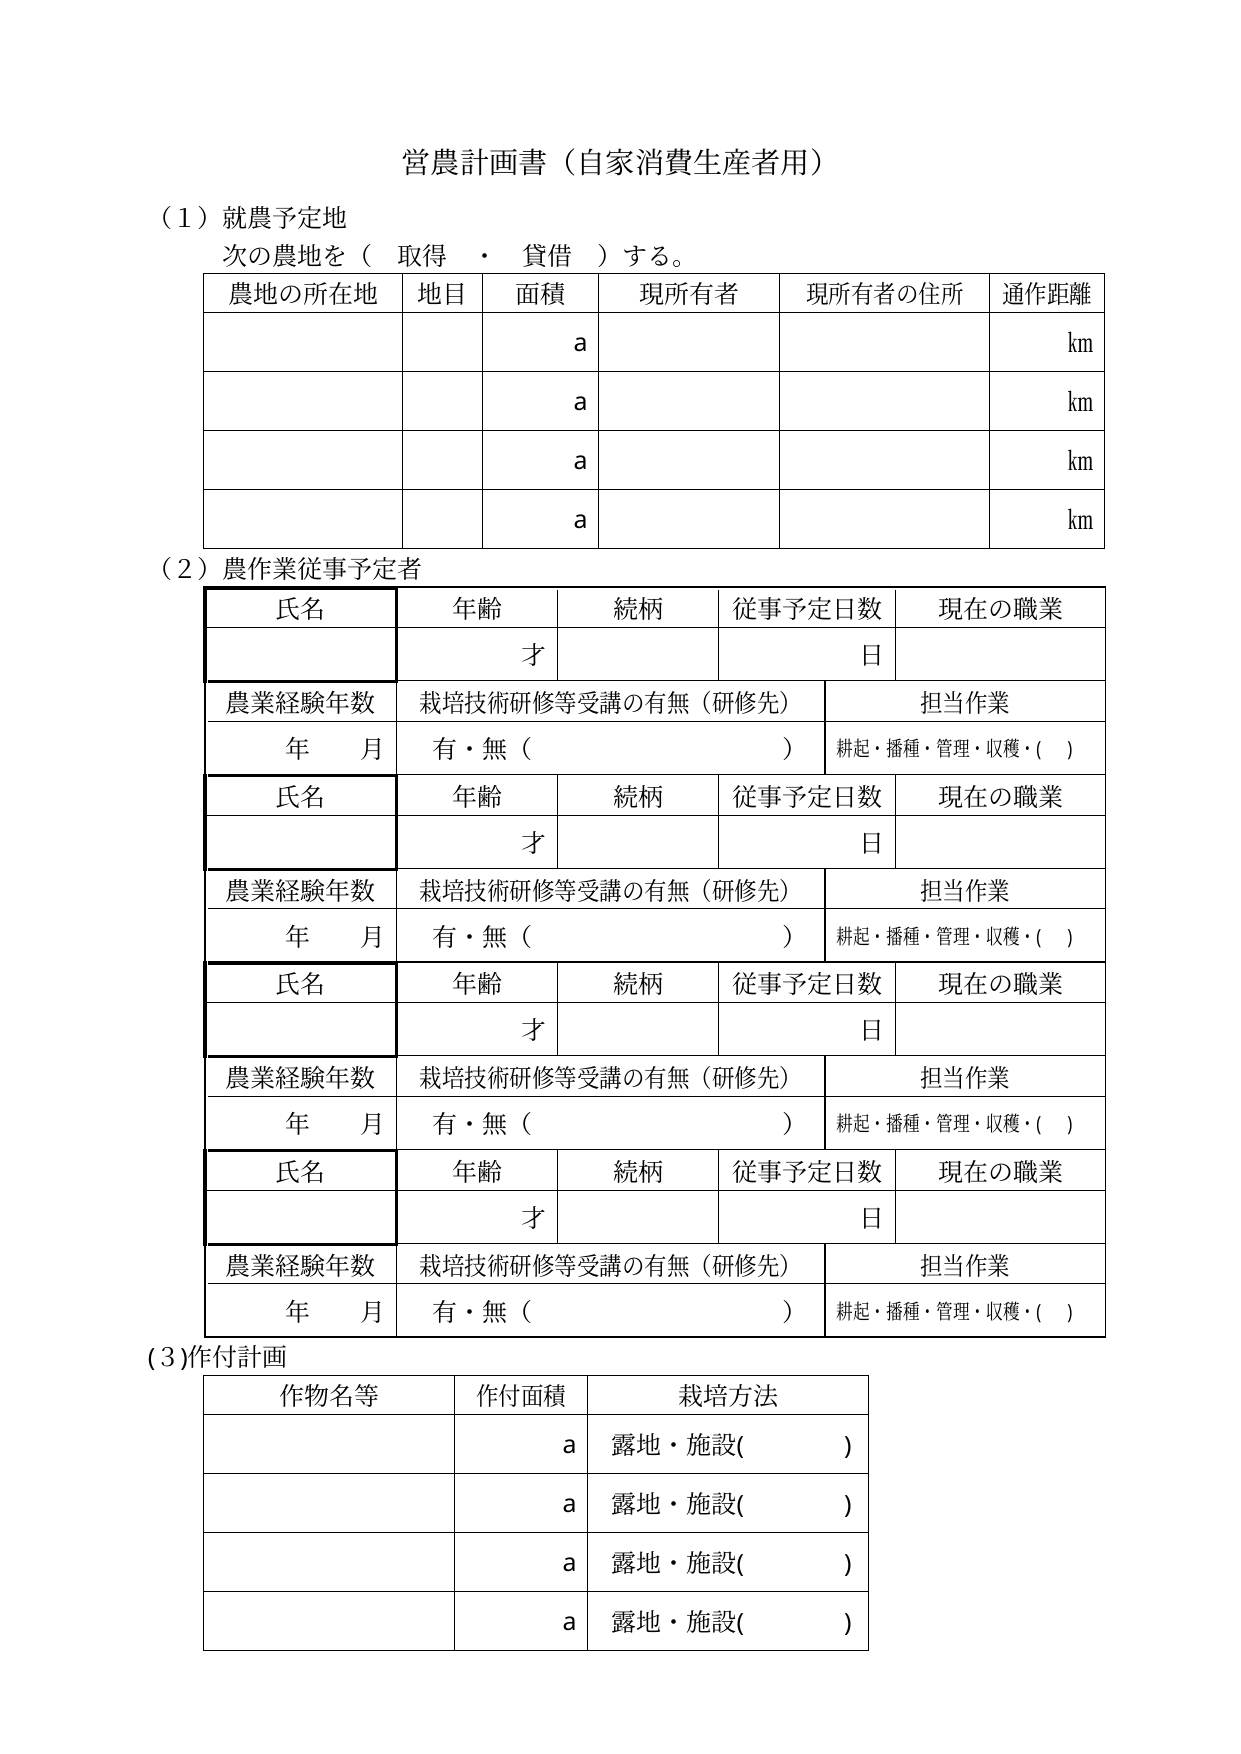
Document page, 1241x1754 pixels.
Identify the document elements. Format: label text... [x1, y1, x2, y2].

table_cell [207, 1003, 395, 1055]
table_cell [896, 628, 1105, 680]
table_header 続柄 [558, 588, 719, 627]
table_cell [204, 1592, 454, 1650]
table_cell 農業経験年数 [206, 1244, 396, 1283]
table_cell [558, 1003, 718, 1055]
table_cell 年 月 [206, 1096, 396, 1149]
table_cell [204, 431, 402, 489]
text （２）農作業従事予定者 [148, 549, 1092, 586]
table_cell [896, 1003, 1105, 1055]
table_header 作物名等 [204, 1376, 454, 1413]
table_cell [780, 431, 989, 489]
table_cell 担当作業 [826, 1244, 1105, 1283]
table_cell 耕起・播種・管理・収穫・( ) [826, 1284, 1105, 1336]
table_cell 続柄 [558, 1150, 718, 1189]
table_cell 続柄 [558, 775, 718, 814]
table_cell [780, 313, 989, 371]
table_cell [403, 313, 482, 371]
table_cell [403, 431, 482, 489]
table_cell 続柄 [558, 963, 718, 1002]
table_cell a [483, 431, 598, 489]
table_header 年齢 [398, 588, 557, 627]
table_header 農地の所在地 [204, 274, 402, 312]
table_header 面積 [483, 274, 598, 312]
table_cell [558, 816, 718, 868]
table_header 栽培方法 [588, 1376, 868, 1413]
table_cell 従事予定日数 [719, 963, 895, 1002]
table_cell 露地・施設( ) [588, 1592, 868, 1650]
table_cell [599, 490, 779, 548]
table_cell [403, 372, 482, 430]
table_cell 露地・施設( ) [588, 1533, 868, 1591]
table_cell 有・無（ ） [397, 1097, 824, 1149]
table_cell 露地・施設( ) [588, 1474, 868, 1532]
table_cell 日 [719, 628, 895, 680]
table_cell 従事予定日数 [719, 1150, 895, 1189]
table_cell 耕起・播種・管理・収穫・( ) [826, 1097, 1105, 1149]
text （１）就農予定地 [148, 198, 1092, 236]
table_cell 栽培技術研修等受講の有無（研修先） [397, 1244, 824, 1283]
table_cell a [455, 1533, 587, 1591]
table_cell 才 [398, 816, 557, 868]
table_cell [599, 372, 779, 430]
table_header 通作距離 [990, 274, 1104, 312]
table_cell 農業経験年数 [206, 1056, 396, 1096]
table_cell 日 [719, 1191, 895, 1243]
text 次の農地を（ 取得 ・ 貸借 ）する。 [148, 236, 1092, 273]
table_cell 担当作業 [826, 1056, 1105, 1096]
table_cell [204, 372, 402, 430]
table_cell ㎞ [990, 431, 1104, 489]
table_cell [204, 1474, 454, 1532]
table_cell [599, 313, 779, 371]
table_cell 才 [398, 628, 557, 680]
table_cell a [455, 1474, 587, 1532]
table_cell [896, 816, 1105, 868]
table_cell [207, 816, 395, 868]
table_header 従事予定日数 [719, 588, 895, 627]
table_cell [204, 313, 402, 371]
table_cell 年 月 [206, 908, 396, 961]
table_cell 日 [719, 816, 895, 868]
text (３)作付計画 [148, 1337, 1092, 1375]
table_cell [207, 1191, 395, 1243]
text 営農計画書（自家消費生産者用） [148, 123, 1092, 198]
table_cell [558, 1191, 718, 1243]
table_cell [204, 1533, 454, 1591]
table_cell [204, 1415, 454, 1472]
table_cell 耕起・播種・管理・収穫・( ) [826, 722, 1105, 774]
table_cell 栽培技術研修等受講の有無（研修先） [397, 1056, 824, 1096]
table_cell 年齢 [398, 775, 557, 814]
table_cell 有・無（ ） [397, 909, 824, 961]
table_cell 現在の職業 [896, 775, 1105, 814]
table_header 氏名 [207, 590, 395, 627]
table_cell [207, 628, 395, 680]
table_cell 年齢 [398, 1150, 557, 1189]
table_header 現所有者 [599, 274, 779, 312]
table_cell 有・無（ ） [397, 722, 824, 774]
table_cell 才 [398, 1191, 557, 1243]
table_header 地目 [403, 274, 482, 312]
table_cell a [455, 1592, 587, 1650]
table_cell ㎞ [990, 490, 1104, 548]
table_cell 農業経験年数 [206, 869, 396, 908]
table_cell ㎞ [990, 372, 1104, 430]
table_cell 年 月 [206, 1283, 396, 1336]
table_cell ㎞ [990, 313, 1104, 371]
table_cell [204, 490, 402, 548]
table_header 現在の職業 [895, 588, 1105, 627]
table_cell 従事予定日数 [719, 775, 895, 814]
table_cell 栽培技術研修等受講の有無（研修先） [397, 869, 824, 908]
table_cell [896, 1191, 1105, 1243]
table_cell [599, 431, 779, 489]
table_cell a [455, 1415, 587, 1472]
table_cell 年 月 [206, 721, 396, 774]
table_cell [780, 372, 989, 430]
table_cell 栽培技術研修等受講の有無（研修先） [397, 681, 824, 721]
table_cell 担当作業 [826, 681, 1105, 721]
table_cell 才 [398, 1003, 557, 1055]
table_cell 日 [719, 1003, 895, 1055]
table_cell [780, 490, 989, 548]
table_cell a [483, 490, 598, 548]
table_header 作付面積 [455, 1376, 587, 1413]
table_cell 氏名 [207, 775, 395, 814]
table_cell 現在の職業 [896, 1150, 1105, 1189]
table_cell a [483, 372, 598, 430]
table_header 現所有者の住所 [780, 274, 989, 312]
table_cell 有・無（ ） [397, 1284, 824, 1336]
table_cell 担当作業 [826, 869, 1105, 908]
table_cell 現在の職業 [896, 963, 1105, 1002]
table_cell [558, 628, 718, 680]
table_cell 氏名 [207, 1150, 395, 1189]
table_cell [403, 490, 482, 548]
table_cell 露地・施設( ) [588, 1415, 868, 1472]
table_cell 農業経験年数 [206, 681, 396, 721]
table_cell 年齢 [398, 963, 557, 1002]
table_cell 耕起・播種・管理・収穫・( ) [826, 909, 1105, 961]
table_cell a [483, 313, 598, 371]
table_cell 氏名 [207, 962, 395, 1002]
